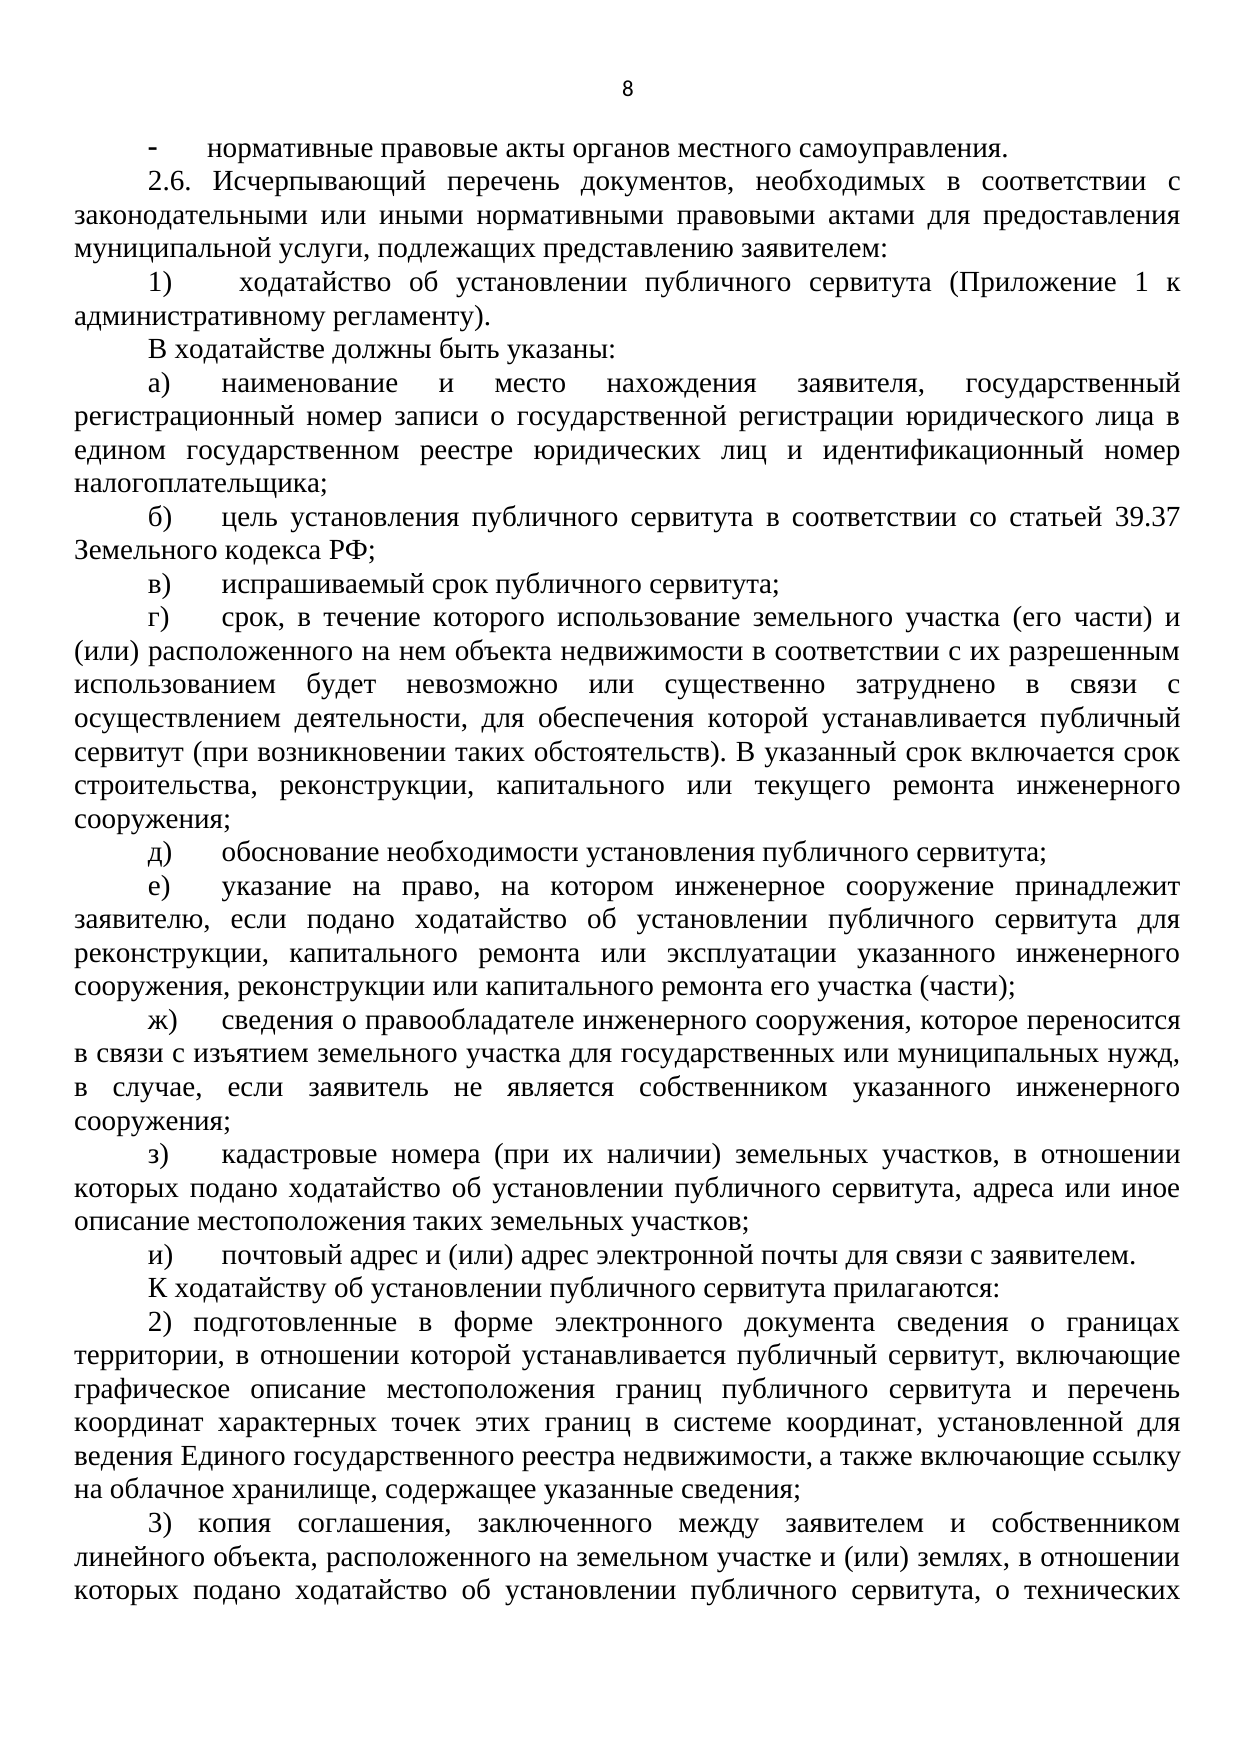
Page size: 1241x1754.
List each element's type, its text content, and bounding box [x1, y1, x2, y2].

text г) срок, в течение которого использование земельного участка (его части) и (или) расположенного на нем объекта недвижимости в соответствии с их разрешенным использованием будет невозможно или существенно затруднено в связи с осуществлением деятельности, для обеспечения которой устанавливается публичный сервитут (при возникновении таких обстоятельств). В указанный срок включается срок строительства, реконструкции, капитального или текущего ремонта инженерного сооружения; [74, 599, 1181, 834]
text 1) ходатайство об установлении публичного сервитута (Приложение 1 к административному регламенту). [74, 264, 1181, 331]
text ж) сведения о правообладателе инженерного сооружения, которое переносится в связи с изъятием земельного участка для государственных или муниципальных нужд, в случае, если заявитель не является собственником указанного инженерного сооружения; [74, 1002, 1181, 1136]
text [74, 1505, 1181, 1606]
text е) указание на право, на котором инженерное сооружение принадлежит заявителю, если подано ходатайство об установлении публичного сервитута для реконструкции, капитального ремонта или эксплуатации указанного инженерного сооружения, реконструкции или капитального ремонта его участка (части); [74, 868, 1181, 1002]
text б) цель установления публичного сервитута в соответствии со статьей 39.37 Земельного кодекса РФ; [74, 499, 1181, 566]
text д) обоснование необходимости установления публичного сервитута; [74, 834, 1181, 868]
text в) испрашиваемый срок публичного сервитута; [74, 566, 1181, 599]
text 2.6. Исчерпывающий перечень документов, необходимых в соответствии с законодательными или иными нормативными правовыми актами для предоставления муниципальной услуги, подлежащих представлению заявителем: [74, 163, 1181, 264]
text 2) подготовленные в форме электронного документа сведения о границах территории, в отношении которой устанавливается публичный сервитут, включающие графическое описание местоположения границ публичного сервитута и перечень координат характерных точек этих границ в системе координат, установленной для ведения Единого государственного реестра недвижимости, а также включающие ссылку на облачное хранилище, содержащее указанные сведения; [74, 1304, 1181, 1505]
text В ходатайстве должны быть указаны: [74, 331, 1181, 365]
text К ходатайству об установлении публичного сервитута прилагаются: [74, 1270, 1181, 1304]
text а) наименование и место нахождения заявителя, государственный регистрационный номер записи о государственной регистрации юридического лица в едином государственном реестре юридических лиц и идентификационный номер налогоплательщика; [74, 365, 1181, 499]
text и) почтовый адрес и (или) адрес электронной почты для связи с заявителем. [74, 1237, 1181, 1270]
text з) кадастровые номера (при их наличии) земельных участков, в отношении которых подано ходатайство об установлении публичного сервитута, адреса или иное описание местоположения таких земельных участков; [74, 1136, 1181, 1237]
list нормативные правовые акты органов местного самоуправления. [74, 130, 1181, 163]
